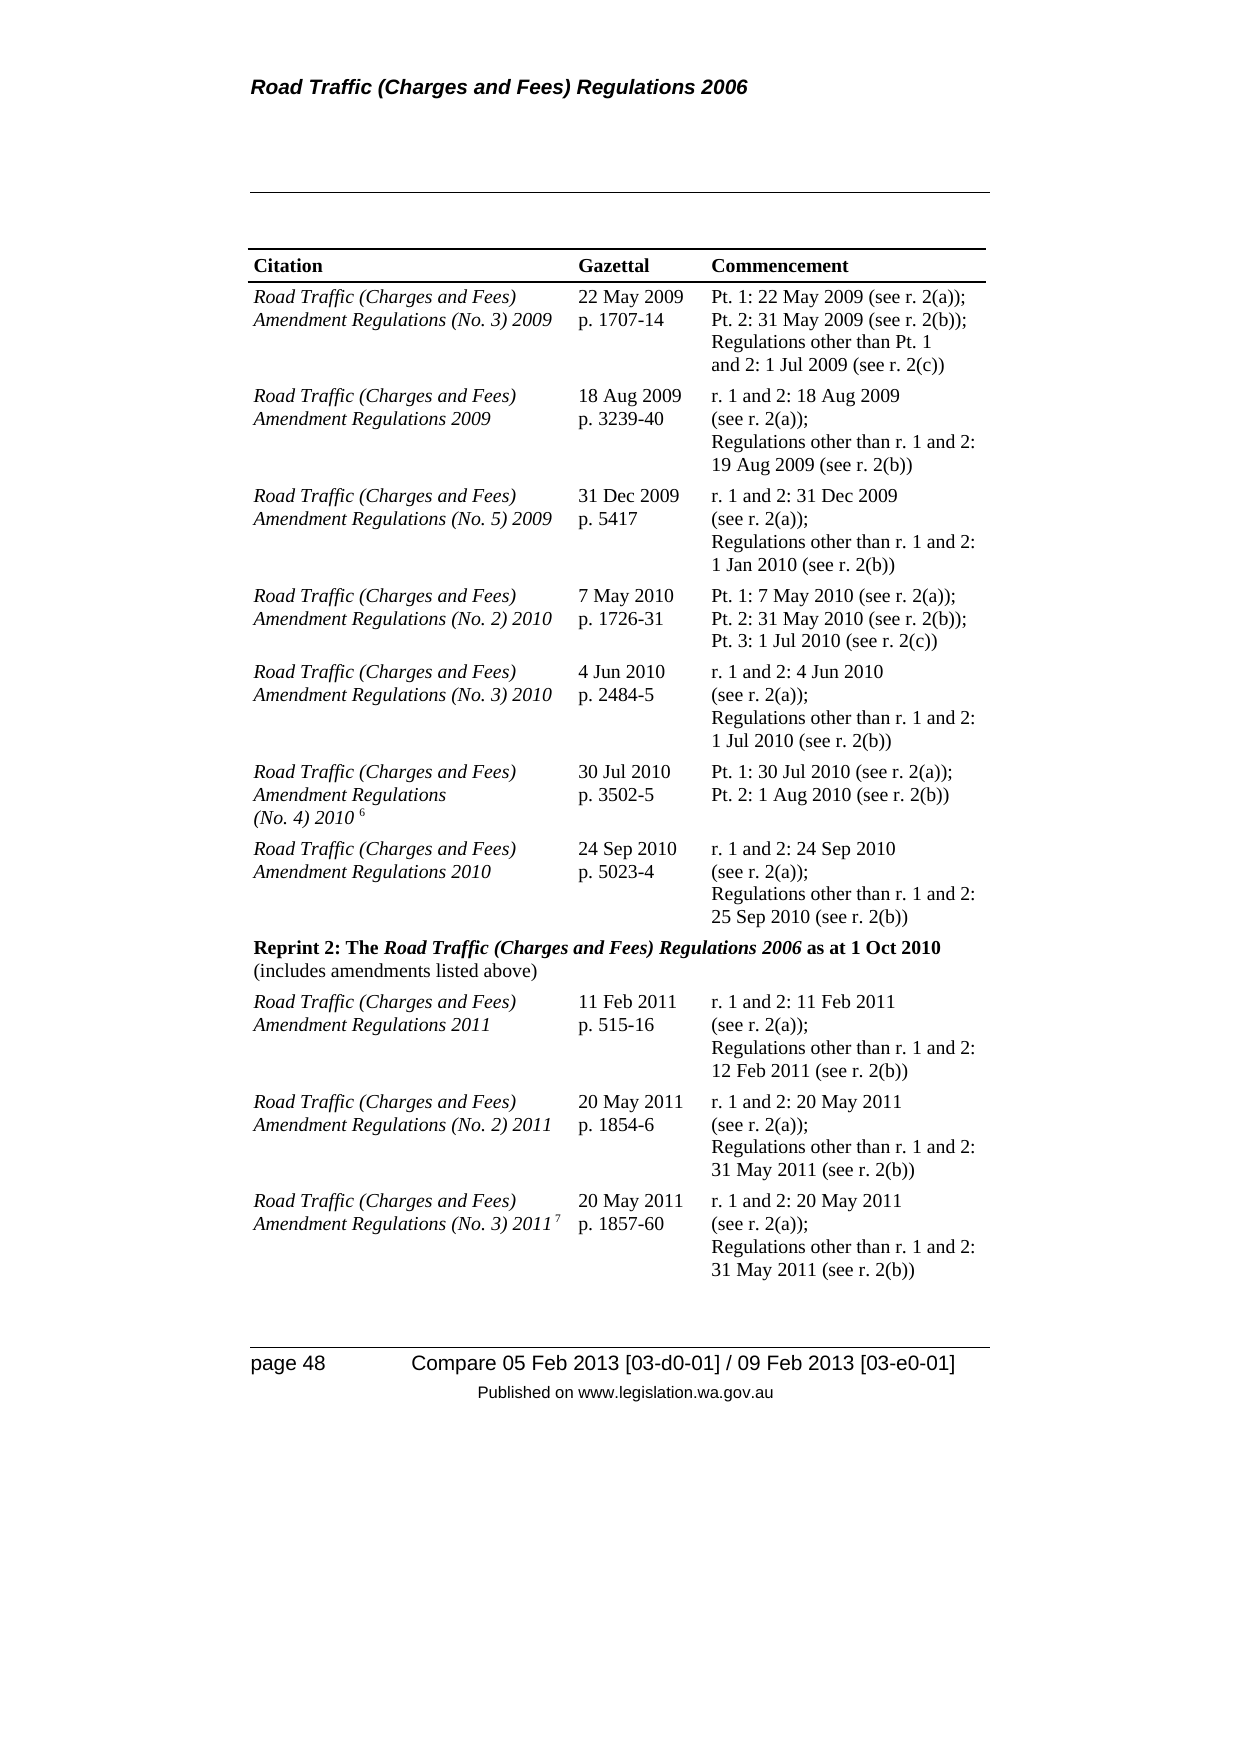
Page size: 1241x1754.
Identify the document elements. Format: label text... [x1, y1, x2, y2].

table_cell 22 May 2009 p. 1707-14 [572, 283, 705, 380]
table_cell 4 Jun 2010 p. 2484-5 [572, 656, 705, 756]
table_cell r. 1 and 2: 20 May 2011 (see r. 2(a)); Regulations other than r. 1 and 2: 31 May 2011 (see r. 2(b)) [705, 1185, 986, 1285]
table_cell 20 May 2011 p. 1857-60 [572, 1185, 705, 1285]
table_cell r. 1 and 2: 18 Aug 2009 (see r. 2(a)); Regulations other than r. 1 and 2: 19 Aug 2009 (see r. 2(b)) [705, 380, 986, 480]
table_cell Road Traffic (Charges and Fees) Amendment Regulations 2009 [248, 380, 572, 480]
table_cell r. 1 and 2: 4 Jun 2010 (see r. 2(a)); Regulations other than r. 1 and 2: 1 Jul 2010 (see r. 2(b)) [705, 656, 986, 756]
table_cell Road Traffic (Charges and Fees) Amendment Regulations 2010 [248, 833, 572, 932]
table_cell r. 1 and 2: 31 Dec 2009 (see r. 2(a)); Regulations other than r. 1 and 2: 1 Jan 2010 (see r. 2(b)) [705, 480, 986, 579]
table_cell Road Traffic (Charges and Fees) Amendment Regulations (No. 3) 2009 [248, 283, 572, 380]
table_cell r. 1 and 2: 20 May 2011 (see r. 2(a)); Regulations other than r. 1 and 2: 31 May 2011 (see r. 2(b)) [705, 1086, 986, 1185]
table_cell Reprint 2: The Road Traffic (Charges and Fees) Regulations 2006 as at 1 Oct 2010 (includes amendments listed above) [248, 932, 986, 986]
table_cell 18 Aug 2009 p. 3239-40 [572, 380, 705, 480]
table_cell Road Traffic (Charges and Fees) Amendment Regulations (No. 5) 2009 [248, 480, 572, 579]
table_cell r. 1 and 2: 24 Sep 2010 (see r. 2(a)); Regulations other than r. 1 and 2: 25 Sep 2010 (see r. 2(b)) [705, 833, 986, 932]
table_cell 20 May 2011 p. 1854-6 [572, 1086, 705, 1185]
table_cell Road Traffic (Charges and Fees) Amendment Regulations (No. 2) 2010 [248, 580, 572, 656]
table_cell Road Traffic (Charges and Fees) Amendment Regulations (No. 4) 2010 6 [248, 756, 572, 833]
table_cell Road Traffic (Charges and Fees) Amendment Regulations (No. 3) 2011 7 [248, 1185, 572, 1285]
table_cell r. 1 and 2: 11 Feb 2011 (see r. 2(a)); Regulations other than r. 1 and 2: 12 Feb 2011 (see r. 2(b)) [705, 986, 986, 1086]
table_cell 30 Jul 2010 p. 3502-5 [572, 756, 705, 833]
table_cell 31 Dec 2009 p. 5417 [572, 480, 705, 579]
table_cell Pt. 1: 7 May 2010 (see r. 2(a)); Pt. 2: 31 May 2010 (see r. 2(b)); Pt. 3: 1 Jul 2010 (see r. 2(c)) [705, 580, 986, 656]
table_cell 11 Feb 2011 p. 515-16 [572, 986, 705, 1086]
table_cell Road Traffic (Charges and Fees) Amendment Regulations (No. 2) 2011 [248, 1086, 572, 1185]
table_header Commencement [705, 250, 986, 281]
table_header Citation [248, 250, 572, 281]
table_cell Pt. 1: 22 May 2009 (see r. 2(a)); Pt. 2: 31 May 2009 (see r. 2(b)); Regulations other than Pt. 1 and 2: 1 Jul 2009 (see r. 2(c)) [705, 283, 986, 380]
table_cell 24 Sep 2010 p. 5023-4 [572, 833, 705, 932]
table_cell 7 May 2010 p. 1726-31 [572, 580, 705, 656]
table_cell Road Traffic (Charges and Fees) Amendment Regulations (No. 3) 2010 [248, 656, 572, 756]
table_cell Pt. 1: 30 Jul 2010 (see r. 2(a)); Pt. 2: 1 Aug 2010 (see r. 2(b)) [705, 756, 986, 833]
table_cell Road Traffic (Charges and Fees) Amendment Regulations 2011 [248, 986, 572, 1086]
table_header Gazettal [572, 250, 705, 281]
